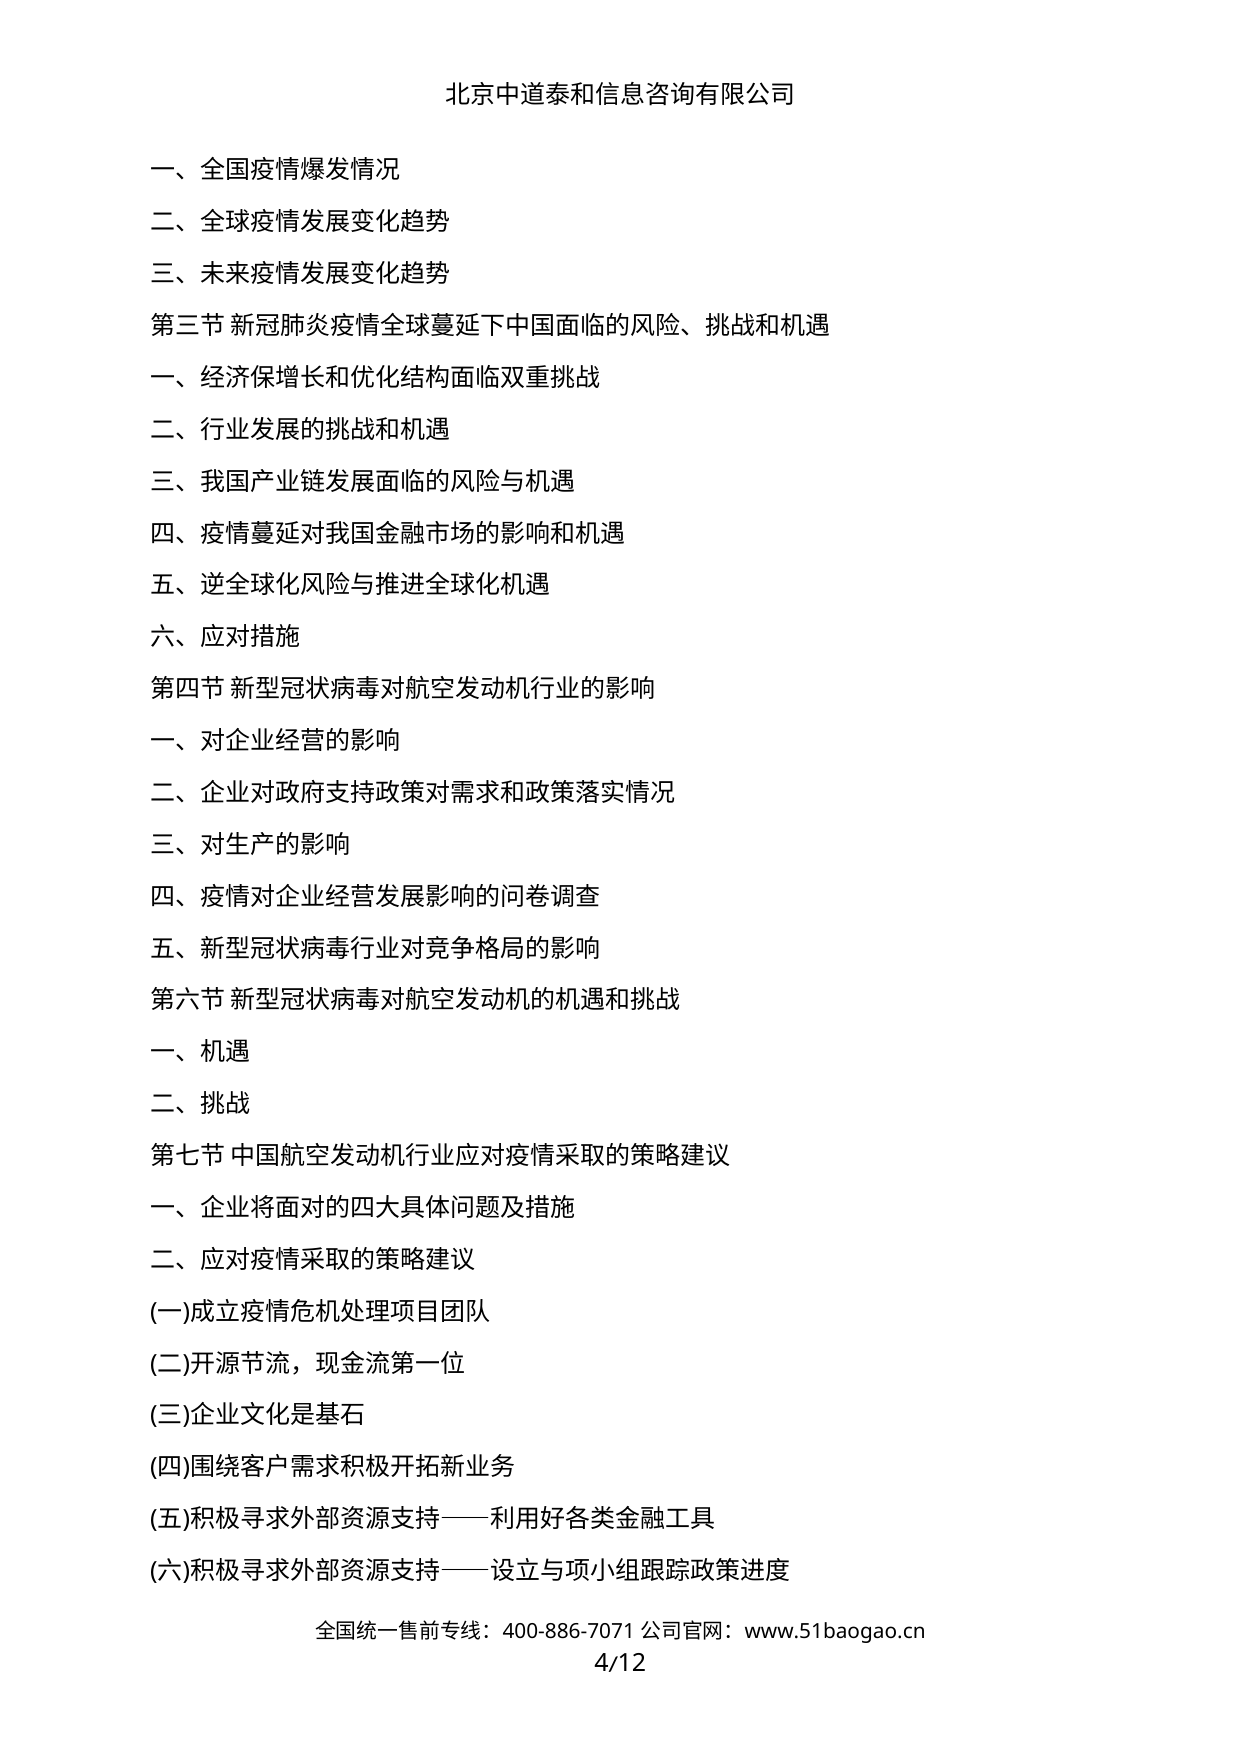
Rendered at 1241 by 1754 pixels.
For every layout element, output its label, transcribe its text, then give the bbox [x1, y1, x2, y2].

text 第四节 新型冠状病毒对航空发动机行业的影响 [150, 669, 1090, 705]
text 第七节 中国航空发动机行业应对疫情采取的策略建议 [150, 1136, 1090, 1172]
text 第六节 新型冠状病毒对航空发动机的机遇和挑战 [150, 980, 1090, 1016]
text (四)围绕客户需求积极开拓新业务 [150, 1447, 1090, 1483]
text 三、未来疫情发展变化趋势 [150, 254, 1090, 290]
text (一)成立疫情危机处理项目团队 [150, 1291, 1090, 1327]
text 三、对生产的影响 [150, 824, 1090, 861]
text 三、我国产业链发展面临的风险与机遇 [150, 461, 1090, 497]
text 二、行业发展的挑战和机遇 [150, 409, 1090, 446]
text 四、疫情对企业经营发展影响的问卷调查 [150, 876, 1090, 912]
text 四、疫情蔓延对我国金融市场的影响和机遇 [150, 513, 1090, 549]
text 第三节 新冠肺炎疫情全球蔓延下中国面临的风险、挑战和机遇 [150, 306, 1090, 342]
text 二、全球疫情发展变化趋势 [150, 202, 1090, 238]
text 五、新型冠状病毒行业对竞争格局的影响 [150, 928, 1090, 964]
text 六、应对措施 [150, 617, 1090, 653]
text 二、企业对政府支持政策对需求和政策落实情况 [150, 772, 1090, 809]
text (五)积极寻求外部资源支持——利用好各类金融工具 [150, 1499, 1090, 1535]
text (二)开源节流，现金流第一位 [150, 1343, 1090, 1379]
text 一、全国疫情爆发情况 [150, 150, 1090, 186]
text (六)积极寻求外部资源支持——设立与项小组跟踪政策进度 [150, 1551, 1090, 1587]
text 五、逆全球化风险与推进全球化机遇 [150, 565, 1090, 601]
text 一、企业将面对的四大具体问题及措施 [150, 1187, 1090, 1224]
text (三)企业文化是基石 [150, 1395, 1090, 1431]
text 一、机遇 [150, 1032, 1090, 1068]
text 一、经济保增长和优化结构面临双重挑战 [150, 357, 1090, 394]
text 一、对企业经营的影响 [150, 721, 1090, 757]
text 二、挑战 [150, 1084, 1090, 1120]
text 二、应对疫情采取的策略建议 [150, 1239, 1090, 1276]
